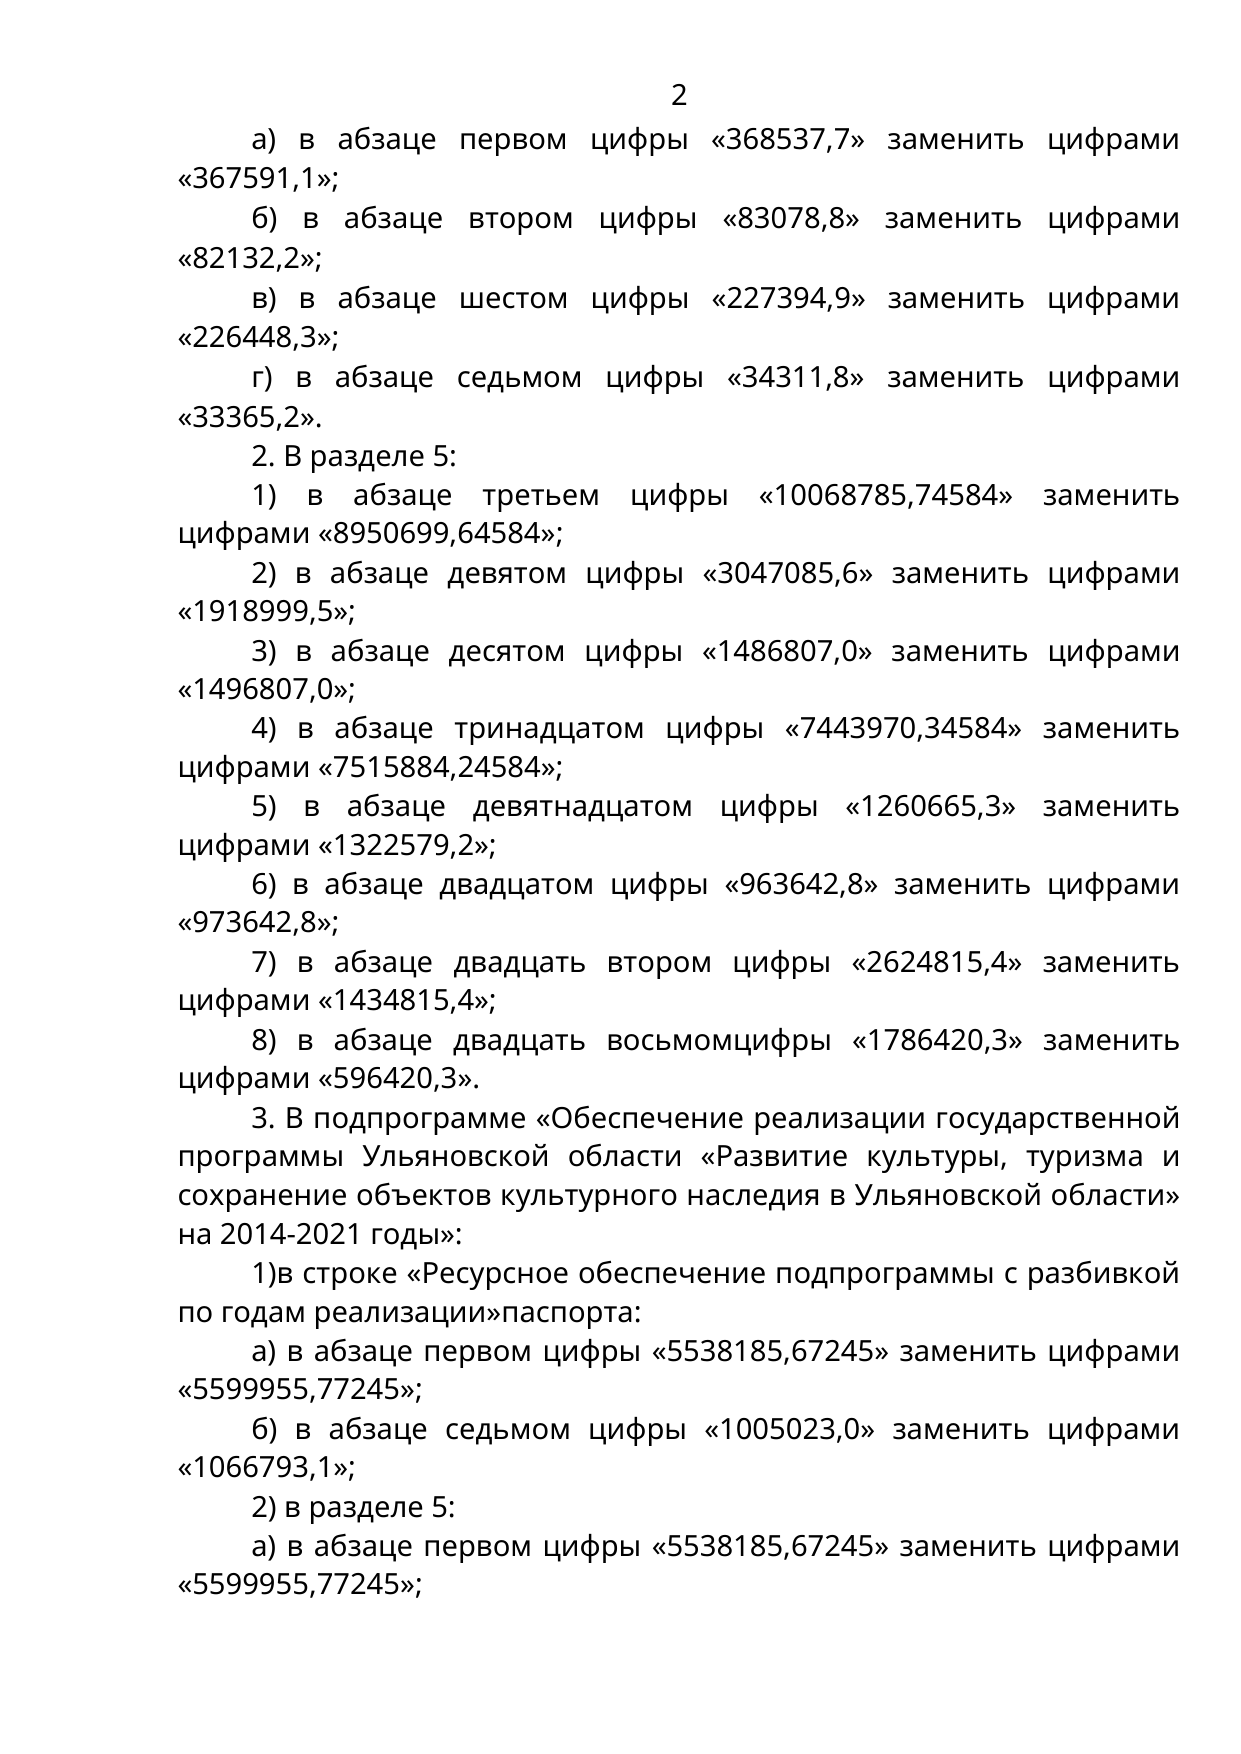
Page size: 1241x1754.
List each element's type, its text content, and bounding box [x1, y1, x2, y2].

text 2) в разделе 5: [177, 1486, 1181, 1525]
text 3) в абзаце десятом цифры «1486807,0» заменить цифрами «1496807,0»; [177, 630, 1181, 708]
text 6) в абзаце двадцатом цифры «963642,8» заменить цифрами «973642,8»; [177, 863, 1181, 941]
text 1)в строке «Ресурсное обеспечение подпрограммы с разбивкой по годам реализации»паспорта: [177, 1253, 1181, 1331]
text 7) в абзаце двадцать втором цифры «2624815,4» заменить цифрами «1434815,4»; [177, 941, 1181, 1019]
text 4) в абзаце тринадцатом цифры «7443970,34584» заменить цифрами «7515884,24584»; [177, 708, 1181, 786]
text 2. В разделе 5: [177, 436, 1181, 474]
text в) в абзаце шестом цифры «227394,9» заменить цифрами «226448,3»; [177, 277, 1181, 356]
text 8) в абзаце двадцать восьмомцифры «1786420,3» заменить цифрами «596420,3». [177, 1019, 1181, 1097]
text г) в абзаце седьмом цифры «34311,8» заменить цифрами «33365,2». [177, 356, 1181, 436]
text б) в абзаце седьмом цифры «1005023,0» заменить цифрами «1066793,1»; [177, 1408, 1181, 1486]
text б) в абзаце втором цифры «83078,8» заменить цифрами «82132,2»; [177, 197, 1181, 277]
text 1) в абзаце третьем цифры «10068785,74584» заменить цифрами «8950699,64584»; [177, 474, 1181, 552]
text 2) в абзаце девятом цифры «3047085,6» заменить цифрами «1918999,5»; [177, 552, 1181, 630]
text а) в абзаце первом цифры «5538185,67245» заменить цифрами «5599955,77245»; [177, 1331, 1181, 1408]
text 3. В подпрограмме «Обеспечение реализации государственной программы Ульяновской области «Развитие культуры, туризма и сохранение объектов культурного наследия в Ульяновской области» на 2014-2021 годы»: [177, 1097, 1181, 1253]
text а) в абзаце первом цифры «5538185,67245» заменить цифрами «5599955,77245»; [177, 1525, 1181, 1603]
text а) в абзаце первом цифры «368537,7» заменить цифрами «367591,1»; [177, 118, 1181, 197]
text 5) в абзаце девятнадцатом цифры «1260665,3» заменить цифрами «1322579,2»; [177, 786, 1181, 863]
